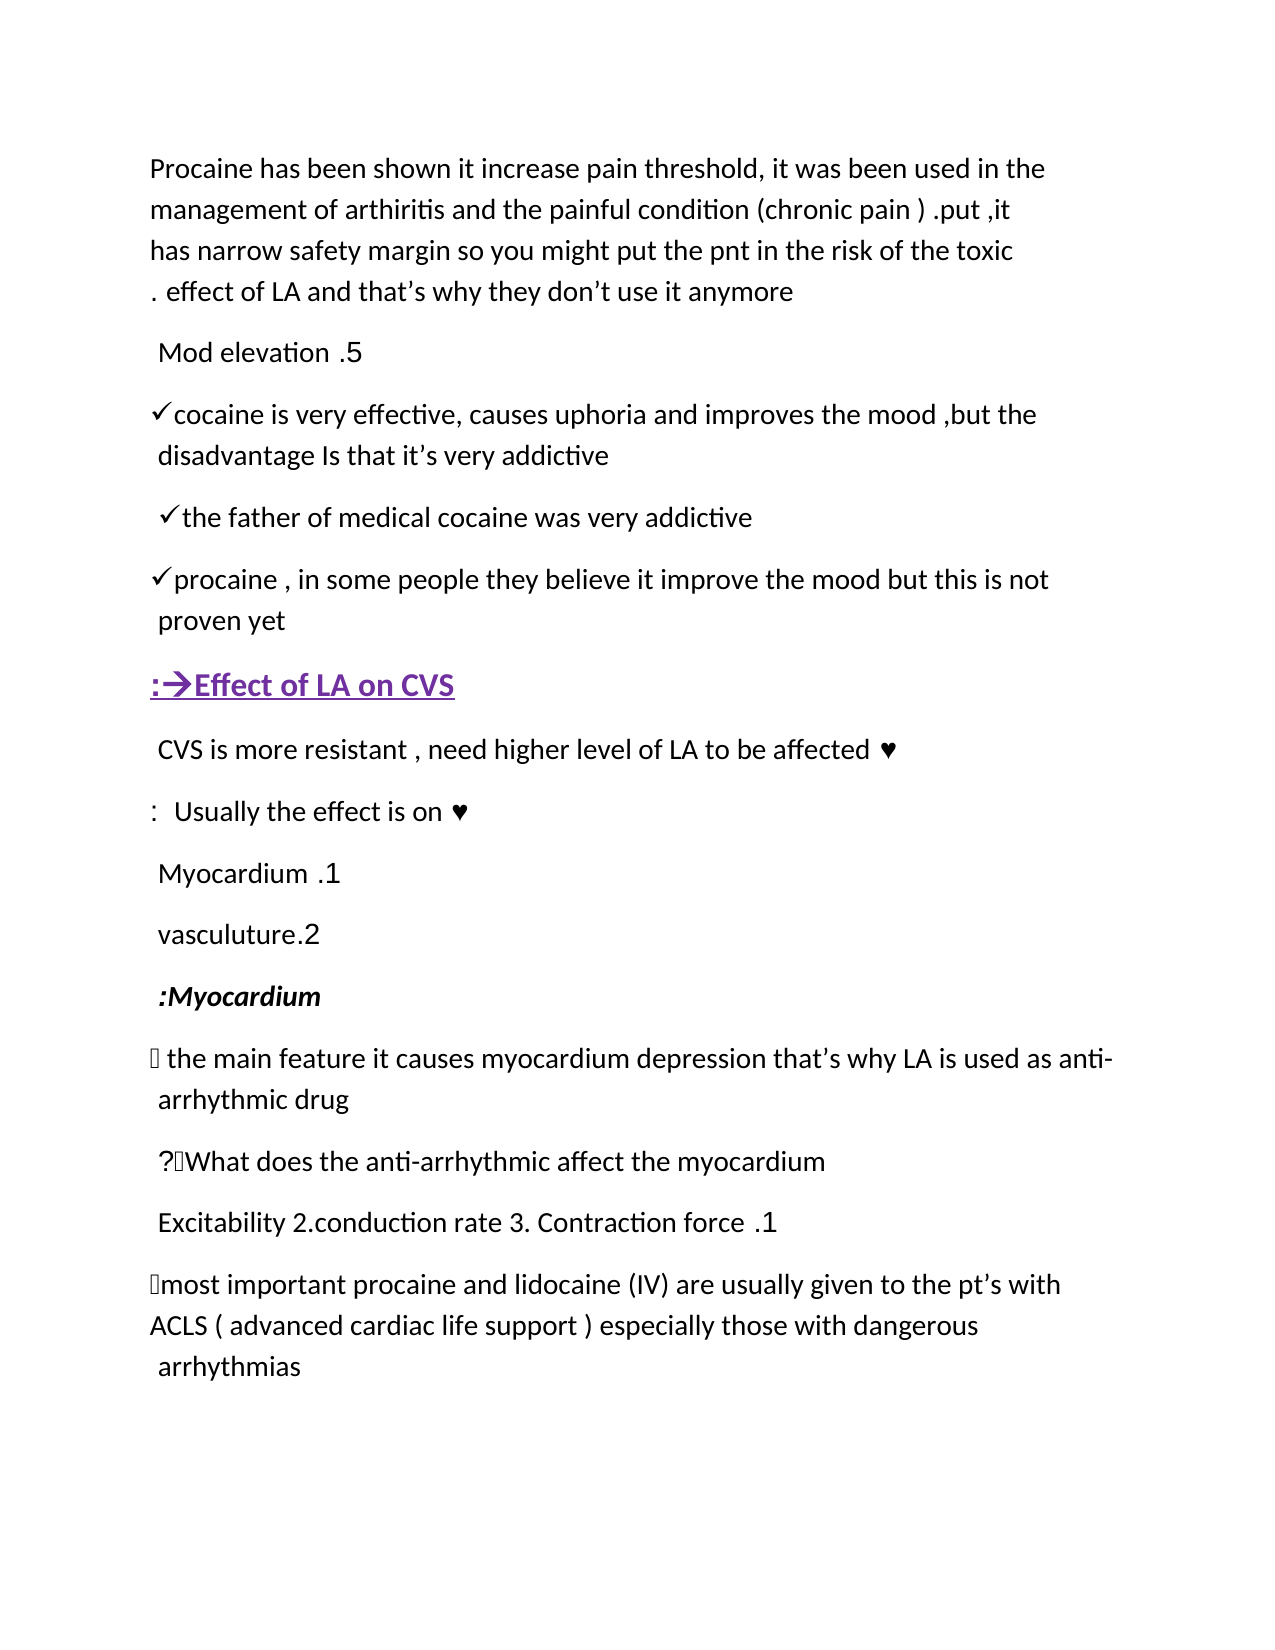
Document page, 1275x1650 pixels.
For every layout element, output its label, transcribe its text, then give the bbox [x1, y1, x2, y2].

text Procaine has been shown it increase pain threshold, it was been used in the management of arthiritis and the painful condition (chronic pain ) .put ,it has narrow safety margin so you might put the pnt in the risk of the toxic effect of LA and that’s why they don’t use it anymore . [150, 150, 1125, 308]
text Effect of LA on CVS: [150, 663, 1125, 704]
text Myocardium: [150, 978, 1125, 1014]
text 2.vasculuture [150, 916, 1125, 952]
text 5. Mod elevation [150, 334, 1125, 370]
text cocaine is very effective, causes uphoria and improves the mood ,but the disadvantage Is that it’s very addictive [150, 396, 1125, 473]
text What does the anti-arrhythmic affect the myocardium? [150, 1143, 1125, 1178]
text ♥ CVS is more resistant , need higher level of LA to be affected [150, 731, 1125, 767]
text 1. Excitability 2.conduction rate 3. Contraction force [150, 1204, 1125, 1240]
text procaine , in some people they believe it improve the mood but this is not proven yet [150, 561, 1125, 637]
text the father of medical cocaine was very addictive [150, 499, 1125, 535]
text most important procaine and lidocaine (IV) are usually given to the pt’s with ACLS ( advanced cardiac life support ) especially those with dangerous arrhythmias [150, 1266, 1125, 1384]
text 1. Myocardium [150, 855, 1125, 890]
text the main feature it causes myocardium depression that’s why LA is used as anti-arrhythmic drug [150, 1040, 1125, 1117]
text ♥ Usually the effect is on : [150, 793, 1125, 828]
